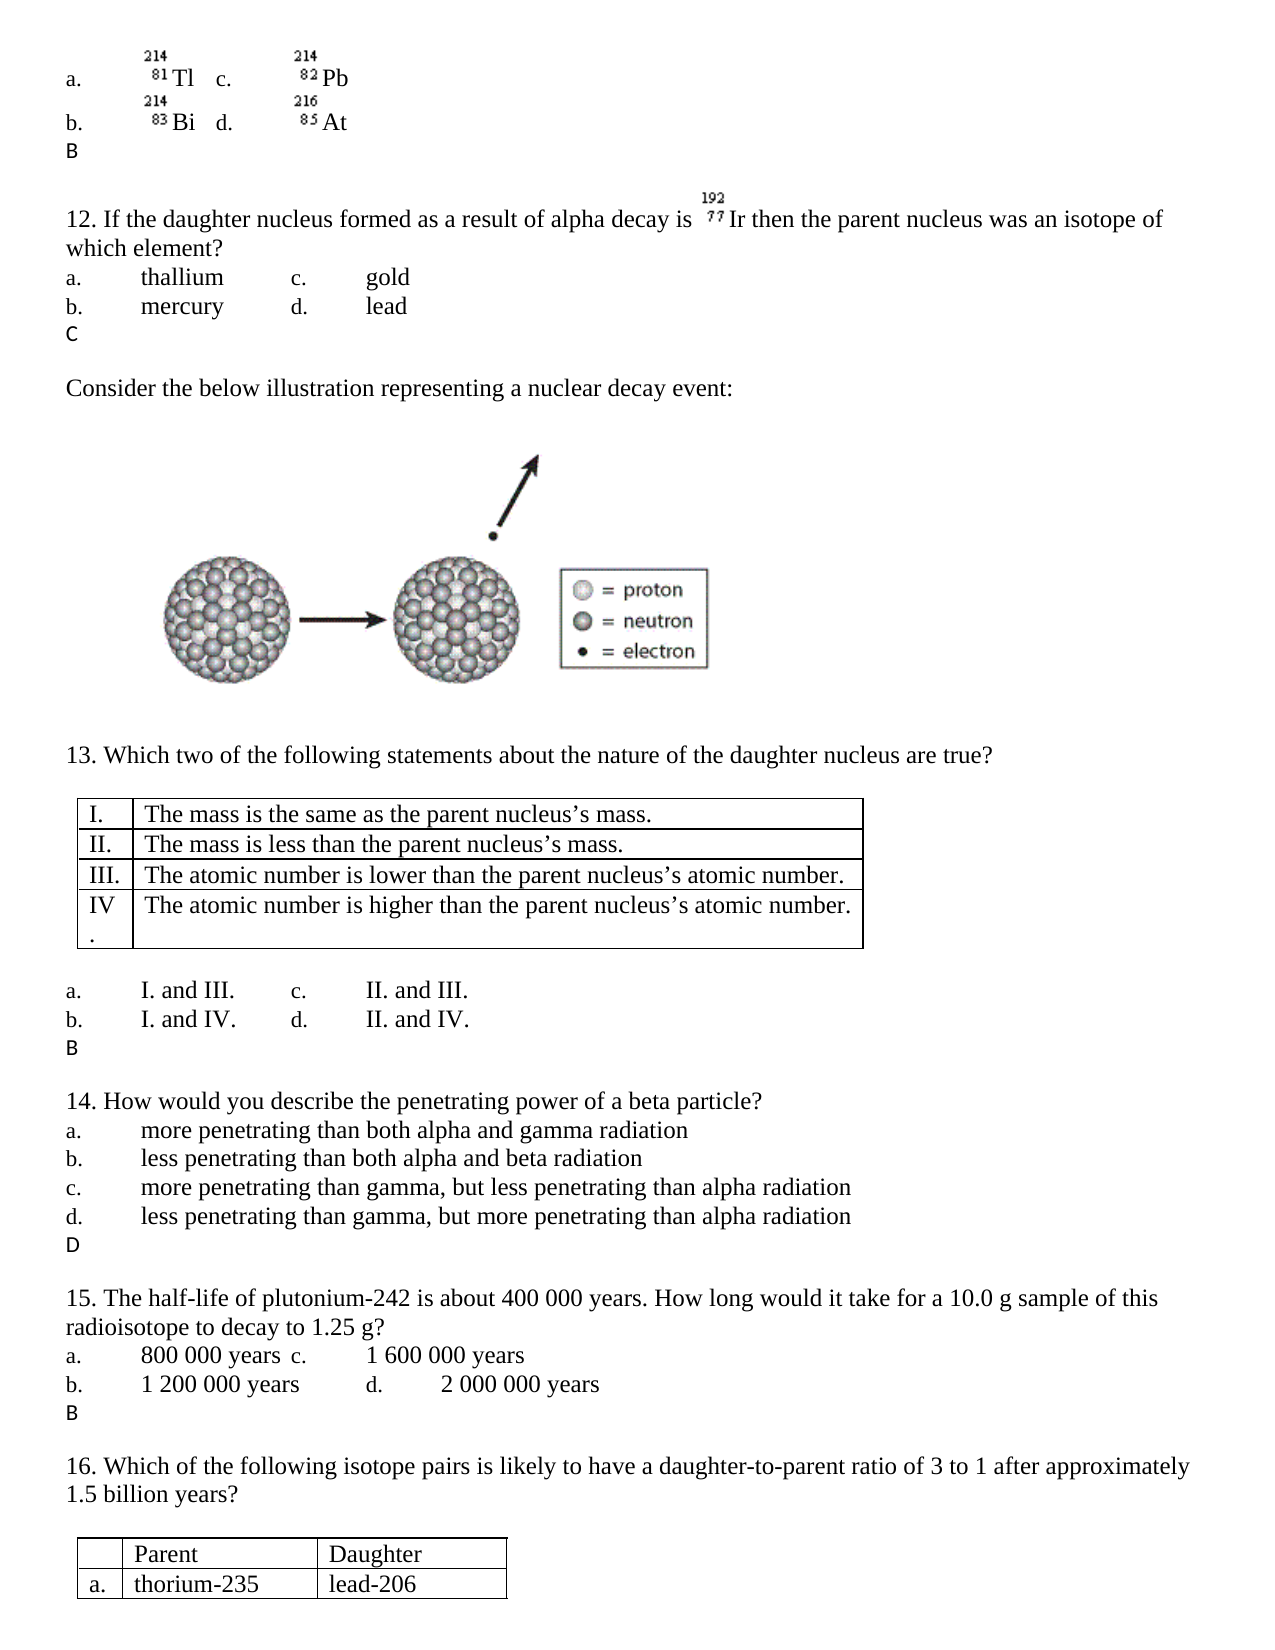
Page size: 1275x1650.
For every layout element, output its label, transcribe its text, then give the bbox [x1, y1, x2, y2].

text d. less penetrating than gamma, but more penetrating than alpha radiation [66, 1201, 1219, 1230]
table_header [78, 1539, 122, 1567]
table_cell thorium-235 [123, 1569, 317, 1598]
text 12. If the daughter nucleus formed as a result of alpha decay is Ir then the parent nucleus was an isotope of which element? [66, 189, 1219, 262]
text a. thallium c. gold [66, 262, 1219, 291]
table_header Parent [123, 1539, 317, 1567]
picture [140, 46, 172, 86]
table_cell The mass is less than the parent nucleus’s mass. [134, 830, 862, 858]
text a. I. and III. c. II. and III. [66, 976, 1219, 1004]
text b. Bi d. At [66, 91, 1219, 136]
text 14. How would you describe the penetrating power of a beta particle? [66, 1086, 1219, 1115]
picture [698, 188, 729, 228]
table_cell The atomic number is lower than the parent nucleus’s atomic number. [134, 860, 862, 888]
text a. 800 000 years c. 1 600 000 years [66, 1340, 1219, 1369]
picture [65, 430, 769, 712]
picture [140, 91, 172, 131]
table_cell The atomic number is higher than the parent nucleus’s atomic number. [134, 890, 862, 948]
text C [66, 319, 1219, 348]
table_cell III. [78, 859, 132, 888]
text a. more penetrating than both alpha and gamma radiation [66, 1115, 1219, 1143]
text a. Tl c. Pb [66, 47, 1219, 91]
text Consider the below illustration representing a nuclear decay event: [66, 373, 1219, 401]
picture [290, 91, 322, 131]
table_header I. [78, 799, 132, 828]
text 13. Which two of the following statements about the nature of the daughter nucleus are true? [66, 740, 1219, 769]
table_header The mass is the same as the parent nucleus’s mass. [134, 799, 862, 828]
table_cell IV. [78, 890, 132, 948]
table_header Daughter [318, 1539, 506, 1567]
text b. mercury d. lead [66, 291, 1219, 319]
table_cell lead-206 [318, 1569, 506, 1598]
text 15. The half-life of plutonium-242 is about 400 000 years. How long would it take for a 10.0 g sample of this radioisotope to decay to 1.25 g? [66, 1283, 1219, 1340]
text D [66, 1230, 1219, 1258]
text b. less penetrating than both alpha and beta radiation [66, 1143, 1219, 1172]
text c. more penetrating than gamma, but less penetrating than alpha radiation [66, 1172, 1219, 1201]
table_cell a. [78, 1569, 122, 1598]
text b. I. and IV. d. II. and IV. [66, 1004, 1219, 1033]
text 16. Which of the following isotope pairs is likely to have a daughter-to-parent ratio of 3 to 1 after approximately 1.5 billion years? [66, 1451, 1219, 1508]
text B [66, 136, 1219, 164]
text b. 1 200 000 years d. 2 000 000 years [66, 1369, 1219, 1398]
picture [290, 46, 322, 86]
text B [66, 1033, 1219, 1061]
text B [66, 1398, 1219, 1426]
table_cell II. [78, 829, 132, 858]
